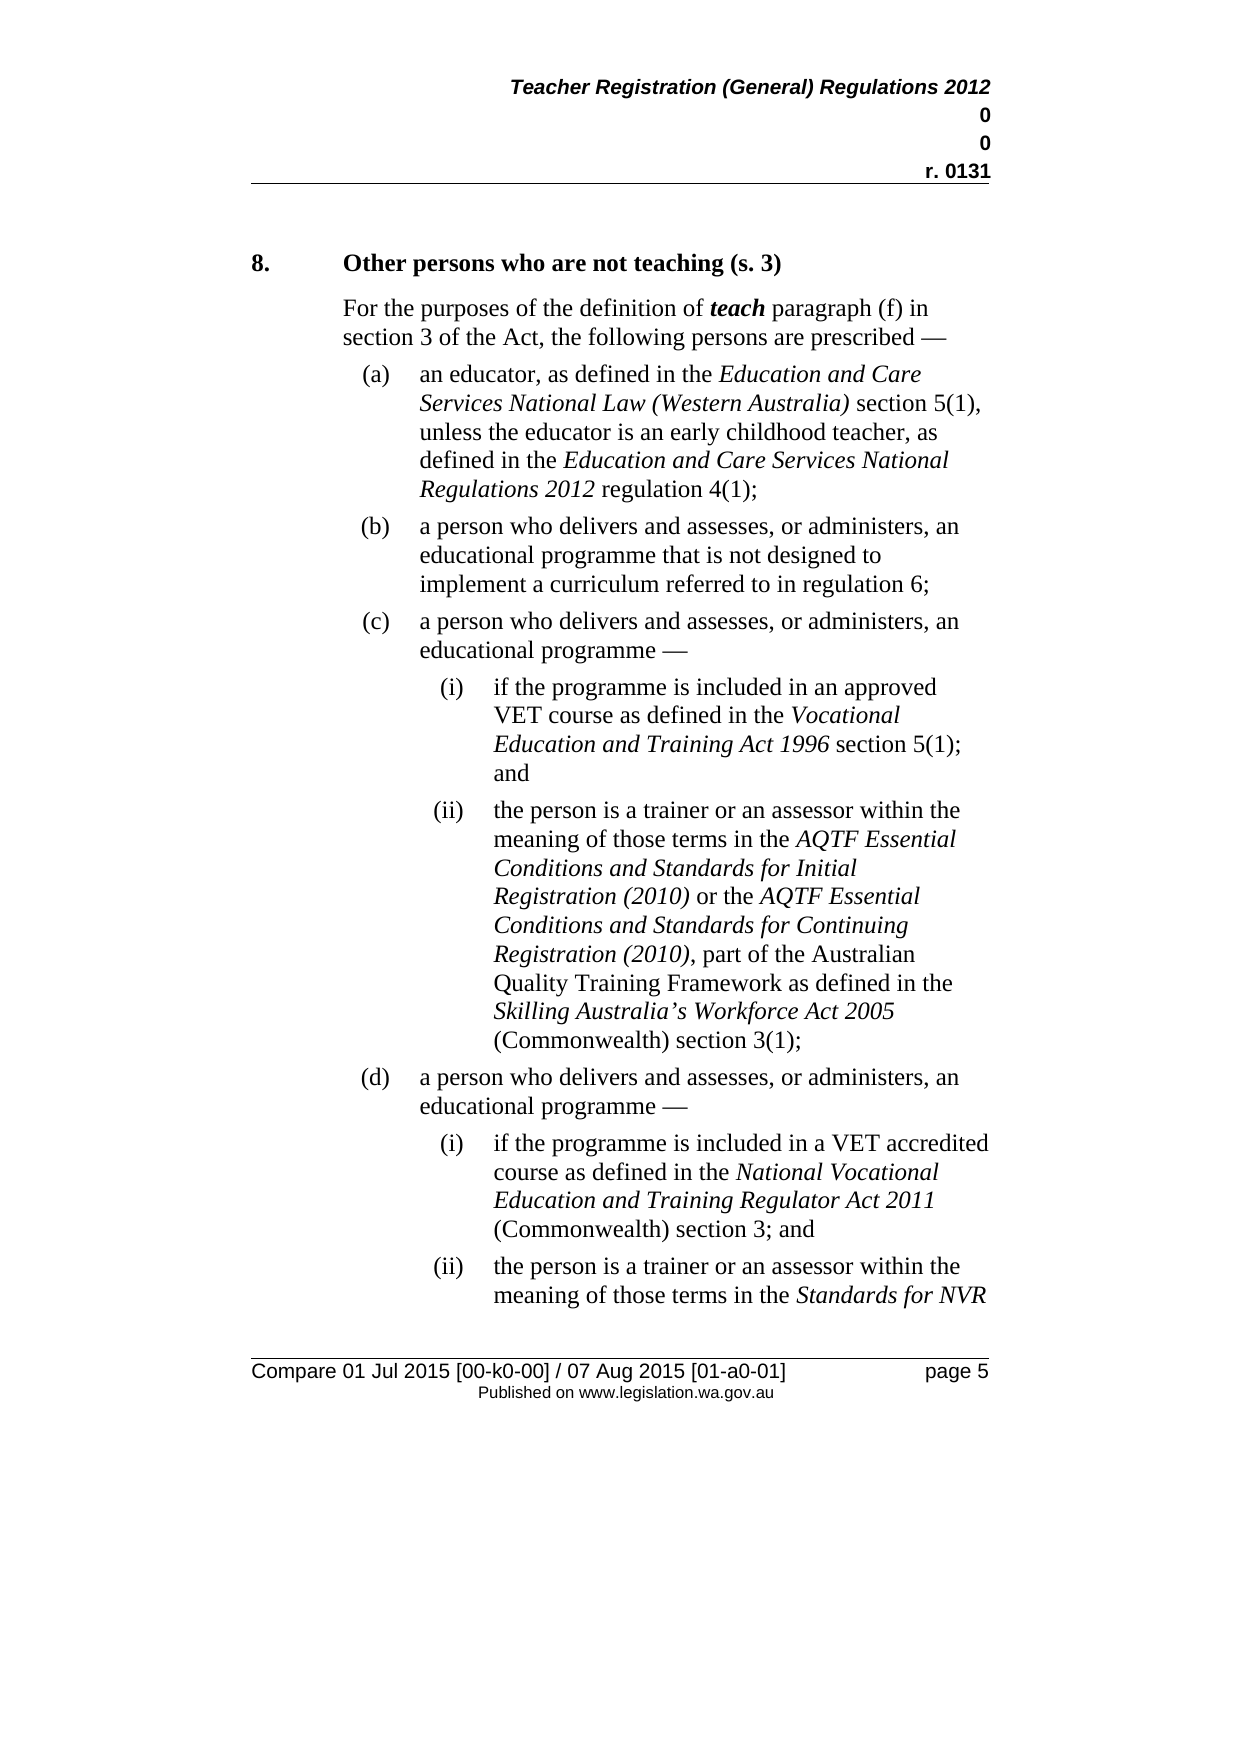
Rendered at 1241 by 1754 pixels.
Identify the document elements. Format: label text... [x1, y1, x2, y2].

text (i) if the programme is included in a VET accredited course as defined in the National Vocational Education and Training Regulator Act 2011 (Commonwealth) section 3; and [251, 1128, 989, 1243]
text (c) a person who delivers and assesses, or administers, an educational programme — [251, 606, 989, 663]
text (ii) the person is a trainer or an assessor within the meaning of those terms in the AQTF Essential Conditions and Standards for Initial Registration (2010) or the AQTF Essential Conditions and Standards for Continuing Registration (2010), part of the Australian Quality Training Framework as defined in the Skilling Australia’s Workforce Act 2005 (Commonwealth) section 3(1); [251, 795, 989, 1054]
text For the purposes of the definition of teach paragraph (f) in section 3 of the Act, the following persons are prescribed — [251, 293, 989, 351]
text (d) a person who delivers and assesses, or administers, an educational programme — [251, 1062, 989, 1120]
text (i) if the programme is included in an approved VET course as defined in the Vocational Education and Training Act 1996 section 5(1); and [251, 672, 989, 787]
text (a) an educator, as defined in the Education and Care Services National Law (Western Australia) section 5(1), unless the educator is an early childhood teacher, as defined in the Education and Care Services National Regulations 2012 regulation 4(1); [251, 359, 989, 503]
text (b) a person who delivers and assesses, or administers, an educational programme that is not designed to implement a curriculum referred to in regulation 6; [251, 511, 989, 598]
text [251, 1251, 989, 1309]
subtitle 8. Other persons who are not teaching (s. 3) [251, 248, 989, 277]
